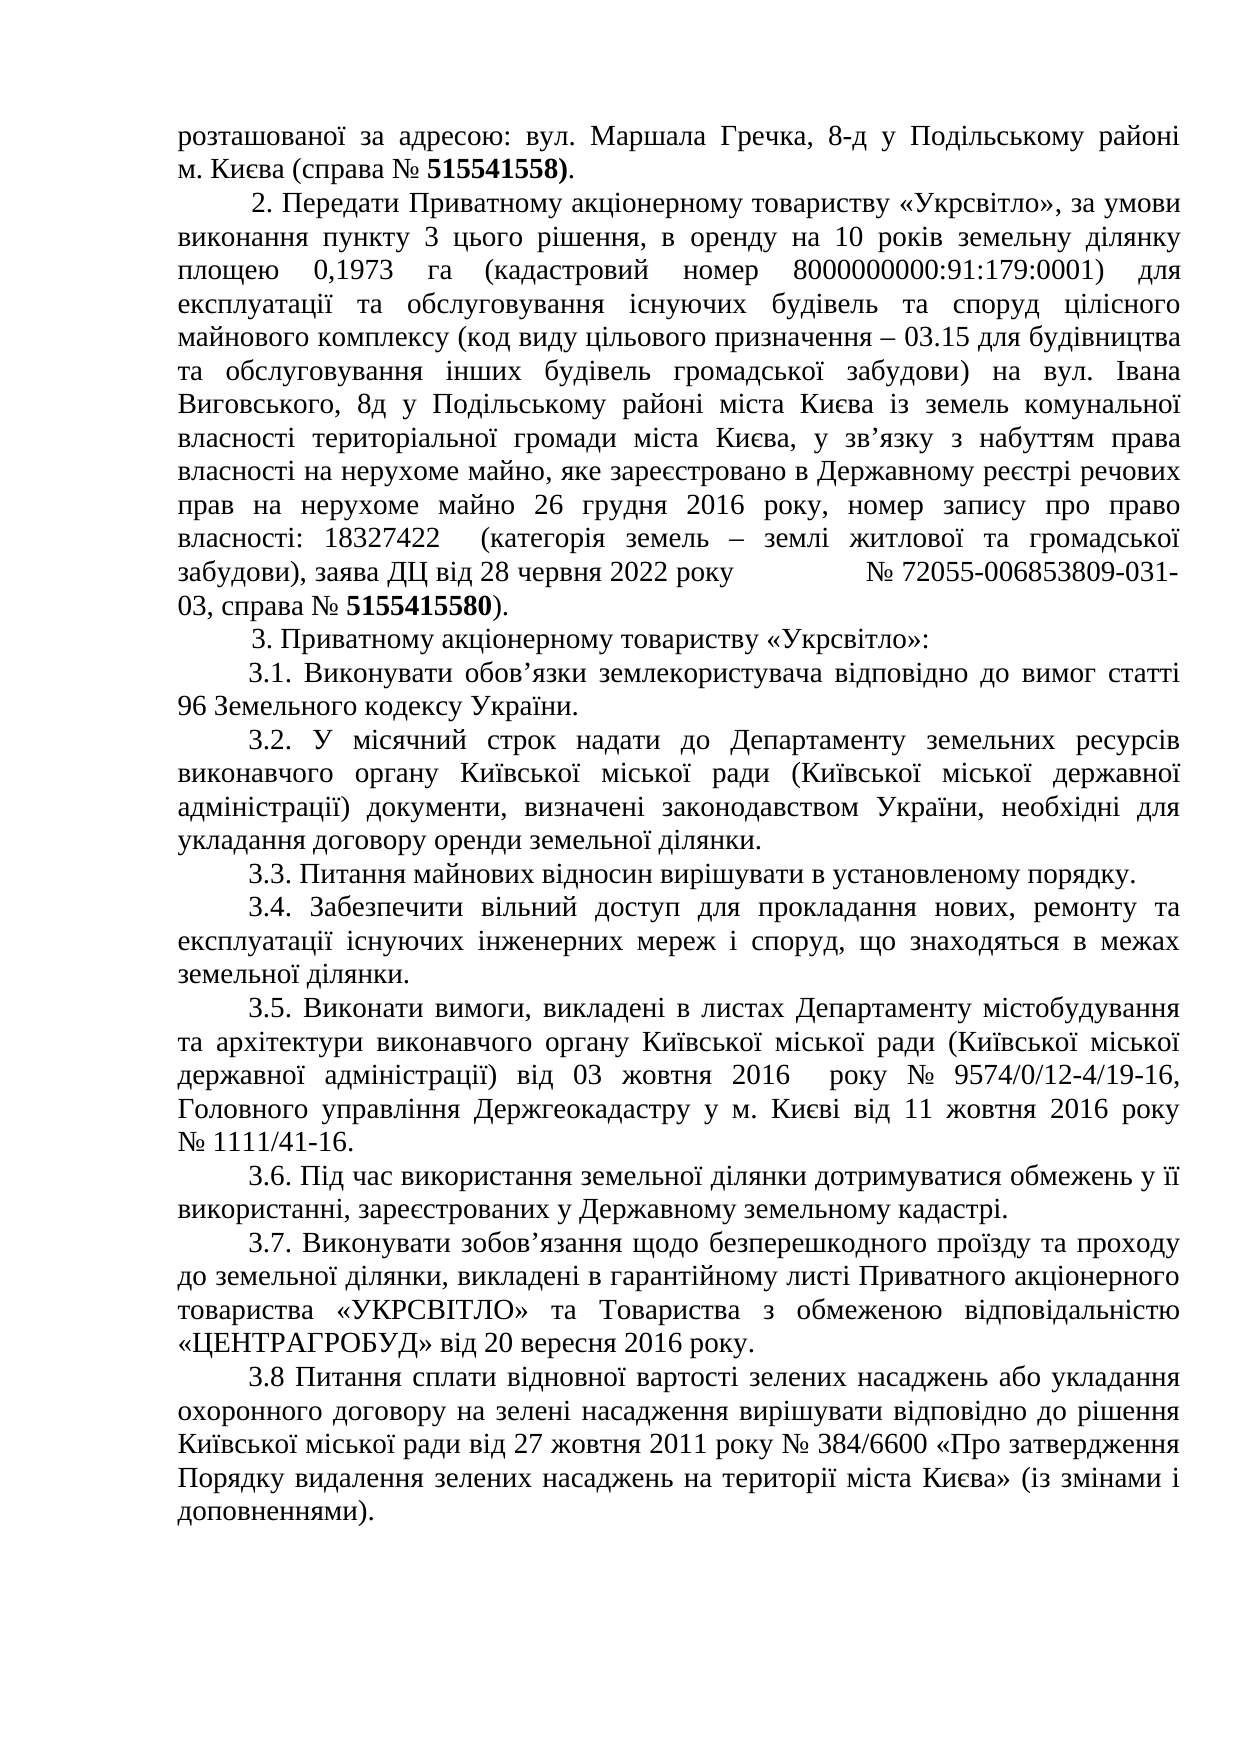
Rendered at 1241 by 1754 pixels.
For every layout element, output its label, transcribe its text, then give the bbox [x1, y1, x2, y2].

text 3.1. Виконувати обов’язки землекористувача відповідно до вимог статті 96 Земельного кодексу України. [177, 655, 1181, 722]
text 3.5. Виконати вимоги, викладені в листах Департаменту містобудування та архітектури виконавчого органу Київської міської ради (Київської міської державної адміністрації) від 03 жовтня 2016 року № 9574/0/12-4/19-16, Головного управління Держгеокадастру у м. Києві від 11 жовтня 2016 року № 1111/41-16. [177, 990, 1181, 1158]
text 3.6. Під час використання земельної ділянки дотримуватися обмежень у її використанні, зареєстрованих у Державному земельному кадастрі. [177, 1158, 1181, 1225]
text 3.3. Питання майнових відносин вирішувати в установленому порядку. [177, 856, 1181, 889]
text 3.7. Виконувати зобов’язання щодо безперешкодного проїзду та проходу до земельної ділянки, викладені в гарантійному листі Приватного акціонерного товариства «УКРСВІТЛО» та Товариства з обмеженою відповідальністю «ЦЕНТРАГРОБУД» від 20 вересня 2016 року. [177, 1225, 1181, 1359]
text 3.2. У місячний строк надати до Департаменту земельних ресурсів виконавчого органу Київської міської ради (Київської міської державної адміністрації) документи, визначені законодавством України, необхідні для укладання договору оренди земельної ділянки. [177, 722, 1181, 856]
text 3.4. Забезпечити вільний доступ для прокладання нових, ремонту та експлуатації існуючих інженерних мереж і споруд, що знаходяться в межах земельної ділянки. [177, 889, 1181, 990]
text 3. Приватному акціонерному товариству «Укрсвітло»: [177, 621, 1181, 655]
text 2. Передати Приватному акціонерному товариству «Укрсвітло», за умови виконання пункту 3 цього рішення, в оренду на 10 років земельну ділянку площею 0,1973 га (кадастровий номер 8000000000:91:179:0001) для експлуатації та обслуговування існуючих будівель та споруд цілісного майнового комплексу (код виду цільового призначення – 03.15 для будівництва та обслуговування інших будівель громадської забудови) на вул. Івана Виговського, 8д у Подільському районі міста Києва із земель комунальної власності територіальної громади міста Києва, у зв’язку з набуттям права власності на нерухоме майно, яке зареєстровано в Державному реєстрі речових прав на нерухоме майно 26 грудня 2016 року, номер запису про право власності: 18327422 (категорія земель – землі житлової та громадської забудови), заява ДЦ від 28 червня 2022 року № 72055-006853809-031-03, справа № 5155415580). [177, 185, 1181, 621]
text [177, 118, 1181, 185]
text 3.8 Питання сплати відновної вартості зелених насаджень або укладання охоронного договору на зелені насадження вирішувати відповідно до рішення Київської міської ради від 27 жовтня 2011 року № 384/6600 «Про затвердження Порядку видалення зелених насаджень на території міста Києва» (із змінами і доповненнями). [177, 1359, 1181, 1527]
